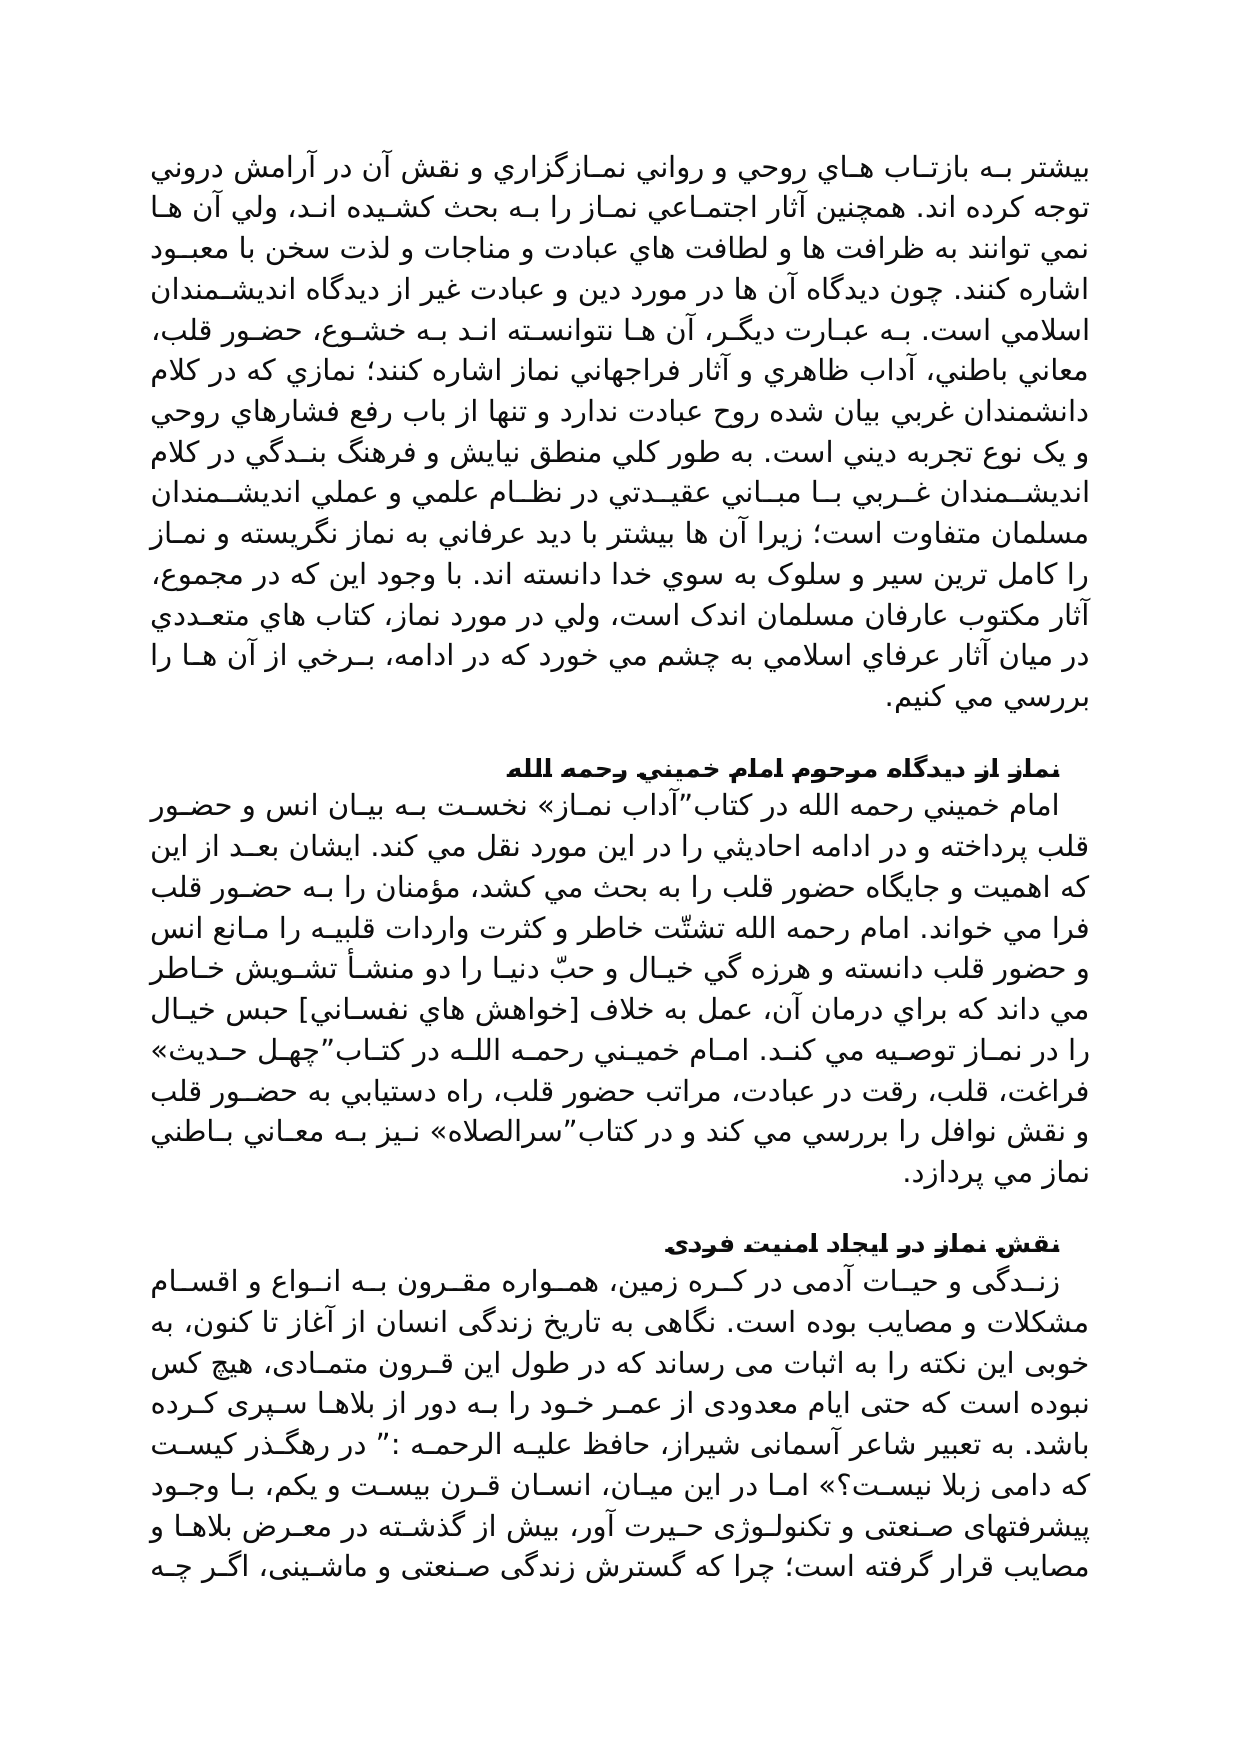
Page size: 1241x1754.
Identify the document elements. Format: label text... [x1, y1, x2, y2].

text امام خميني رحمه الله در کتاب”آداب نماز» نخست به بيان انس و حضور قلب پرداخته و در ادامه احاديثي را در اين مورد نقل مي کند. ايشان بعد از اين که اهميت و جايگاه حضور قلب را به بحث مي کشد، مؤمنان را به حضور قلب فرا مي خواند. امام رحمه الله تشتّت خاطر و کثرت واردات قلبيه را مانع انس و حضور قلب دانسته و هرزه گي خيال و حبّ دنيا را دو منشأ تشويش خاطر مي داند که براي درمان آن، عمل به خلاف [خواهش هاي نفساني] حبس خيال را در نماز توصيه مي کند. امام خميني رحمه الله در کتاب”چهل حديث» فراغت، قلب، رقت در عبادت، مراتب حضور قلب، راه دستيابي به حضور قلب و نقش نوافل را بررسي مي کند و در کتاب”سرالصلاه» نيز به معاني باطني نماز مي پردازد. [150, 789, 1090, 1189]
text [150, 150, 1090, 713]
text نقش نماز در ایجاد امنیت فردی [150, 1229, 1090, 1259]
text نماز از ديدگاه مرحوم امام خميني رحمه الله [150, 754, 1090, 783]
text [150, 1264, 1090, 1584]
